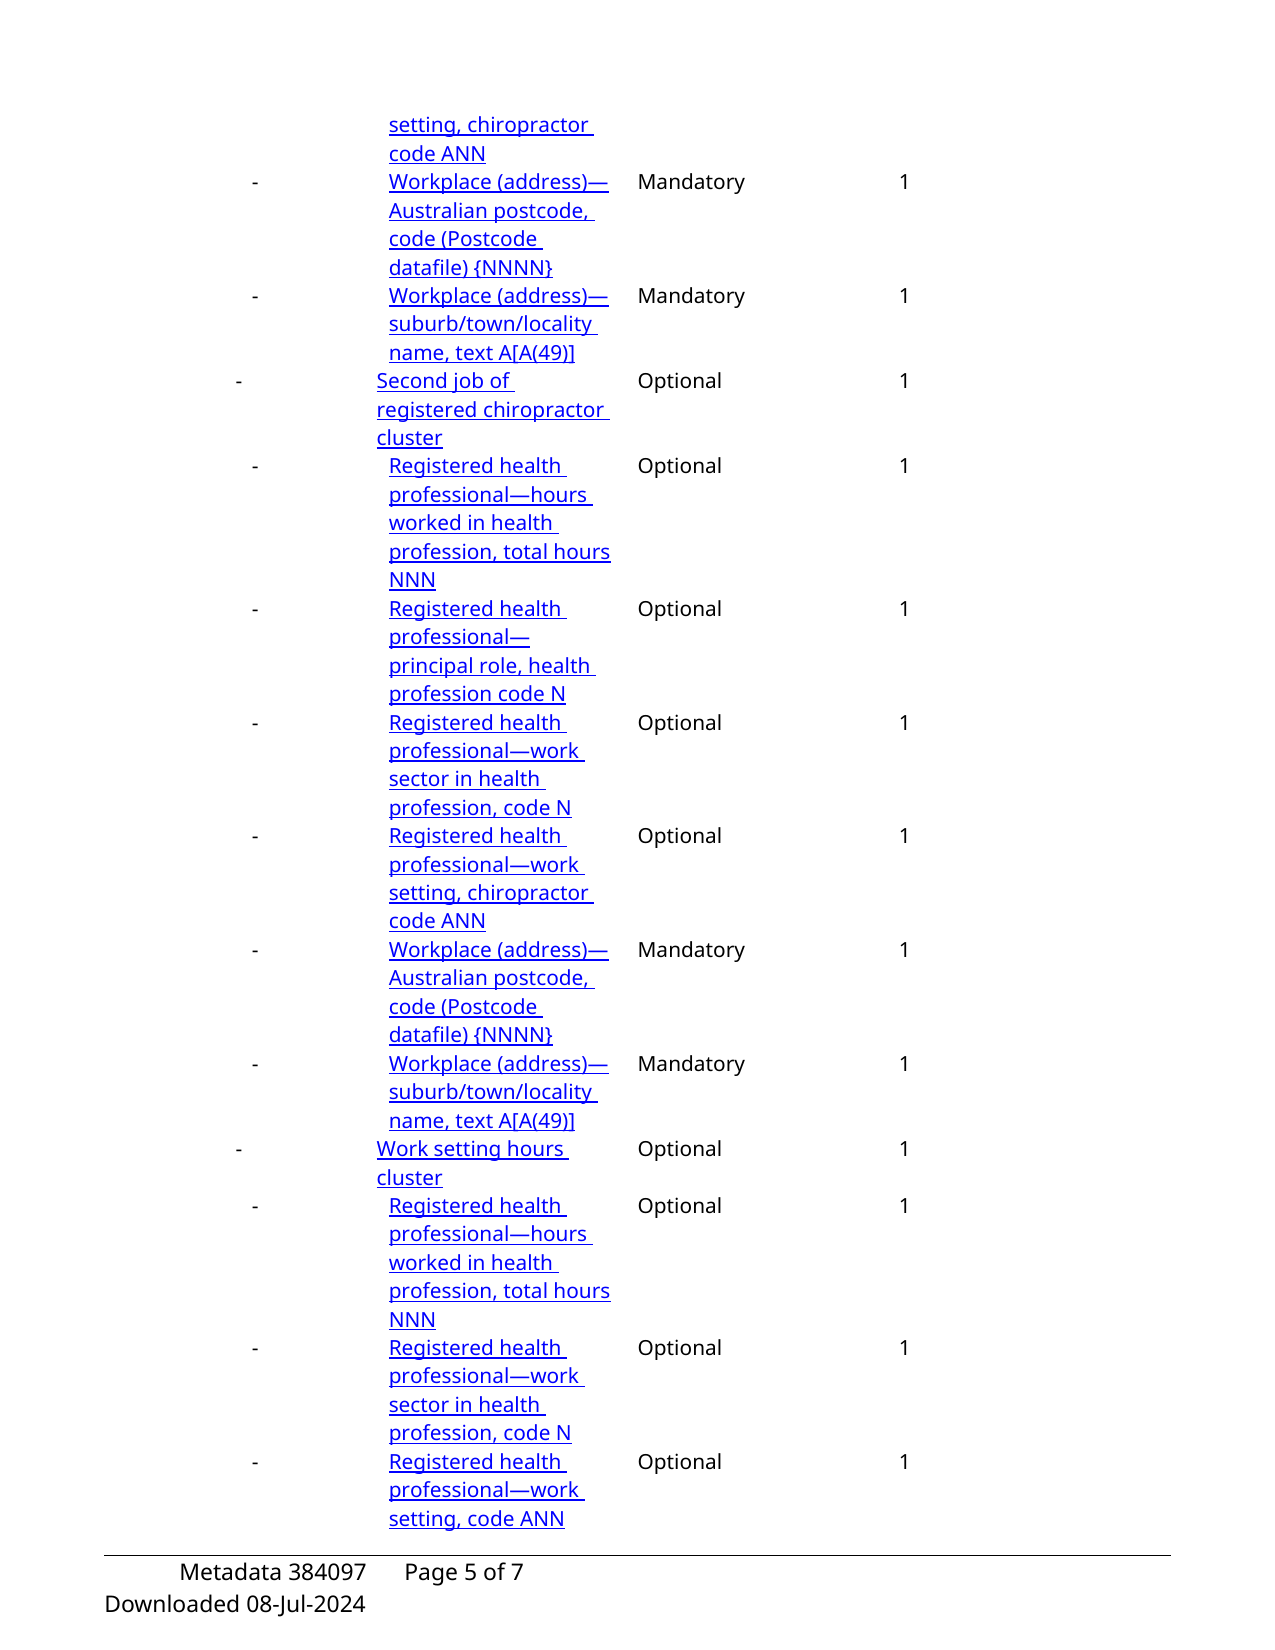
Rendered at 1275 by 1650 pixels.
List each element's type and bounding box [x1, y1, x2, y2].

table_cell [93, 110, 1159, 1532]
